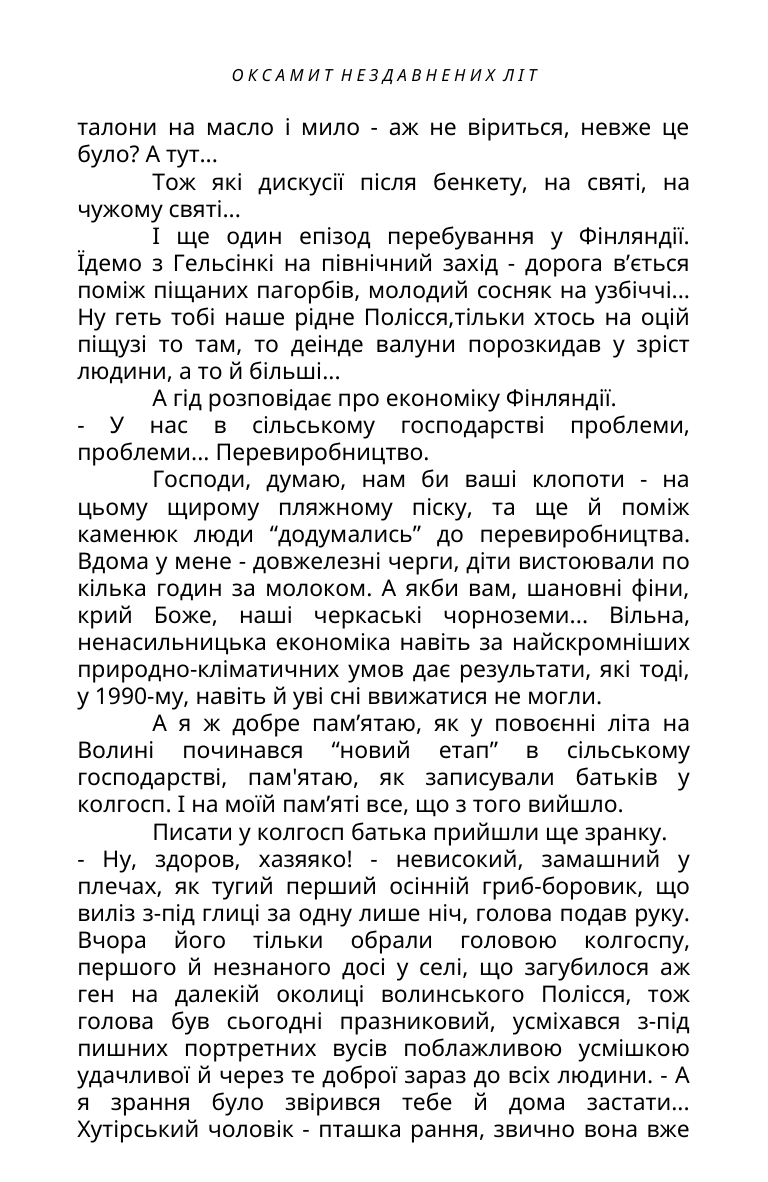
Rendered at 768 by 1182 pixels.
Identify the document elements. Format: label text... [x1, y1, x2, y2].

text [77, 114, 691, 168]
text - У нас в сільському господарстві проблеми, проблеми... Перевиробництво. [77, 412, 691, 466]
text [77, 845, 691, 1143]
text І ще один епізод перебування у Фінляндії. Їдемо з Гельсінкі на північний захід - дорога в’ється поміж піщаних пагорбів, молодий сосняк на узбіччі... Ну геть тобі наше рідне Полісся,тільки хтось на оцій піщузі то там, то деінде валуни порозкидав у зріст людини, а то й більші... [77, 222, 691, 385]
text Тож які дискусії після бенкету, на святі, на чужому святі... [77, 168, 691, 222]
text Писати у колгосп батька прийшли ще зранку. [77, 818, 691, 845]
text Господи, думаю, нам би ваші клопоти - на цьому щирому пляжному піску, та ще й поміж каменюк люди “додумались” до перевиробництва. Вдома у мене - довжелезні черги, діти вистоювали по кілька годин за молоком. А якби вам, шановні фіни, крий Боже, наші черкаські чорноземи... Вільна, ненасильницька економіка навіть за найскромніших природно-кліматичних умов дає результати, які тоді, у 1990-му, навіть й уві сні ввижатися не могли. [77, 466, 691, 710]
text А я ж добре пам’ятаю, як у повоєнні літа на Волині починався “новий етап” в сільському господарстві, пам'ятаю, як записували батьків у колгосп. І на моїй пам’яті все, що з того вийшло. [77, 710, 691, 818]
text А гід розповідає про економіку Фінляндії. [77, 385, 691, 412]
